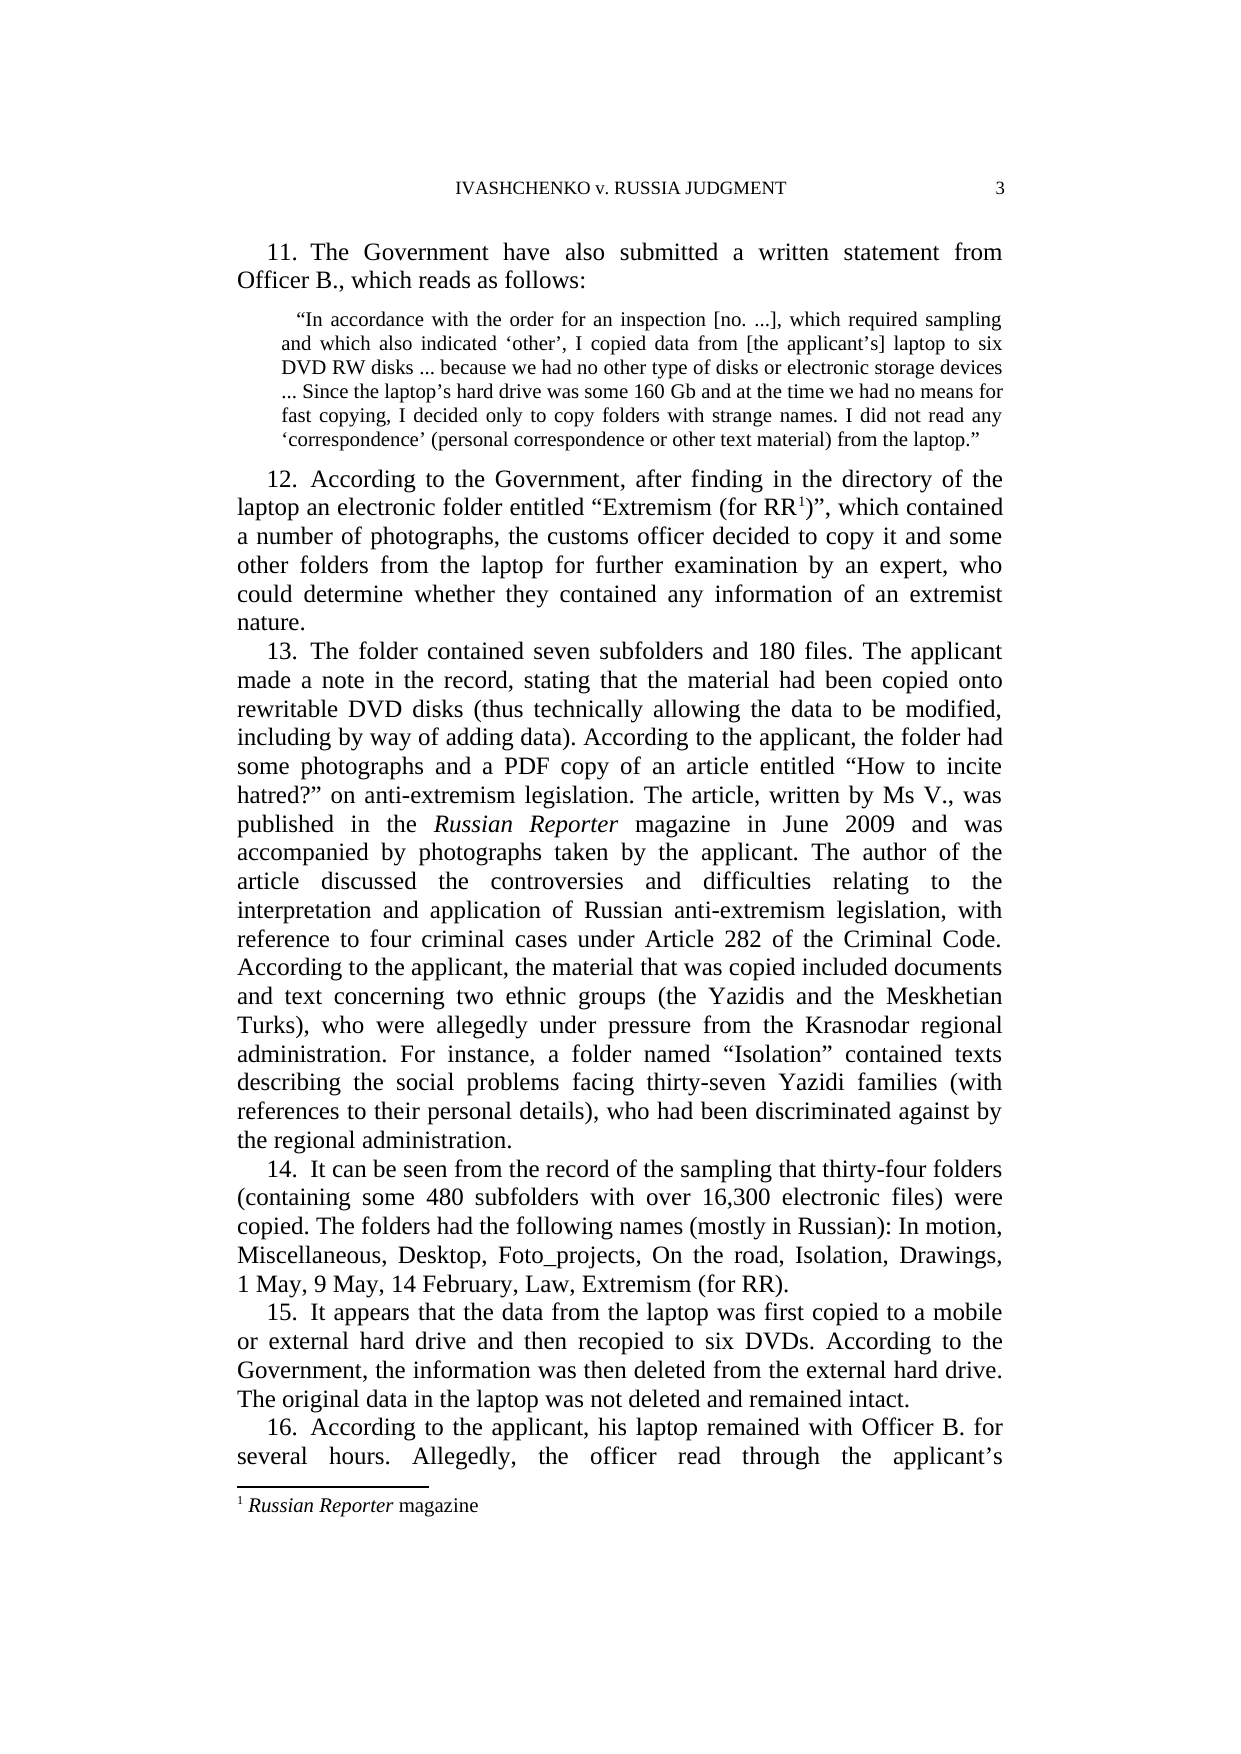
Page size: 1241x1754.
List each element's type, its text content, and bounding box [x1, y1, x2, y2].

text 15. It appears that the data from the laptop was first copied to a mobile or external hard drive and then recopied to six DVDs. According to the Government, the information was then deleted from the external hard drive. The original data in the laptop was not deleted and remained intact. [237, 1297, 1003, 1412]
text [237, 1412, 1003, 1470]
text 13. The folder contained seven subfolders and 180 files. The applicant made a note in the record, stating that the material had been copied onto rewritable DVD disks (thus technically allowing the data to be modified, including by way of adding data). According to the applicant, the folder had some photographs and a PDF copy of an article entitled “How to incite hatred?” on anti-extremism legislation. The article, written by Ms V., was published in the Russian Reporter magazine in June 2009 and was accompanied by photographs taken by the applicant. The author of the article discussed the controversies and difficulties relating to the interpretation and application of Russian anti-extremism legislation, with reference to four criminal cases under Article 282 of the Criminal Code. According to the applicant, the material that was copied included documents and text concerning two ethnic groups (the Yazidis and the Meskhetian Turks), who were allegedly under pressure from the Krasnodar regional administration. For instance, a folder named “Isolation” contained texts describing the social problems facing thirty-seven Yazidi families (with references to their personal details), who had been discriminated against by the regional administration. [237, 636, 1003, 1154]
text 14. It can be seen from the record of the sampling that thirty-four folders (containing some 480 subfolders with over 16,300 electronic files) were copied. The folders had the following names (mostly in Russian): In motion, Miscellaneous, Desktop, Foto_projects, On the road, Isolation, Drawings, 1 May, 9 May, 14 February, Law, Extremism (for RR). [237, 1154, 1003, 1297]
text 12. According to the Government, after finding in the directory of the laptop an electronic folder entitled “Extremism (for RR)”, which contained a number of photographs, the customs officer decided to copy it and some other folders from the laptop for further examination by an expert, who could determine whether they contained any information of an extremist nature. [237, 464, 1003, 636]
text 11. The Government have also submitted a written statement from Officer B., which reads as follows: [237, 237, 1003, 294]
text “In accordance with the order for an inspection [no. ...], which required sampling and which also indicated ‘other’, I copied data from [the applicant’s] laptop to six DVD RW disks ... because we had no other type of disks or electronic storage devices ... Since the laptop’s hard drive was some 160 Gb and at the time we had no means for fast copying, I decided only to copy folders with strange names. I did not read any ‘correspondence’ (personal correspondence or other text material) from the laptop.” [281, 307, 1003, 451]
